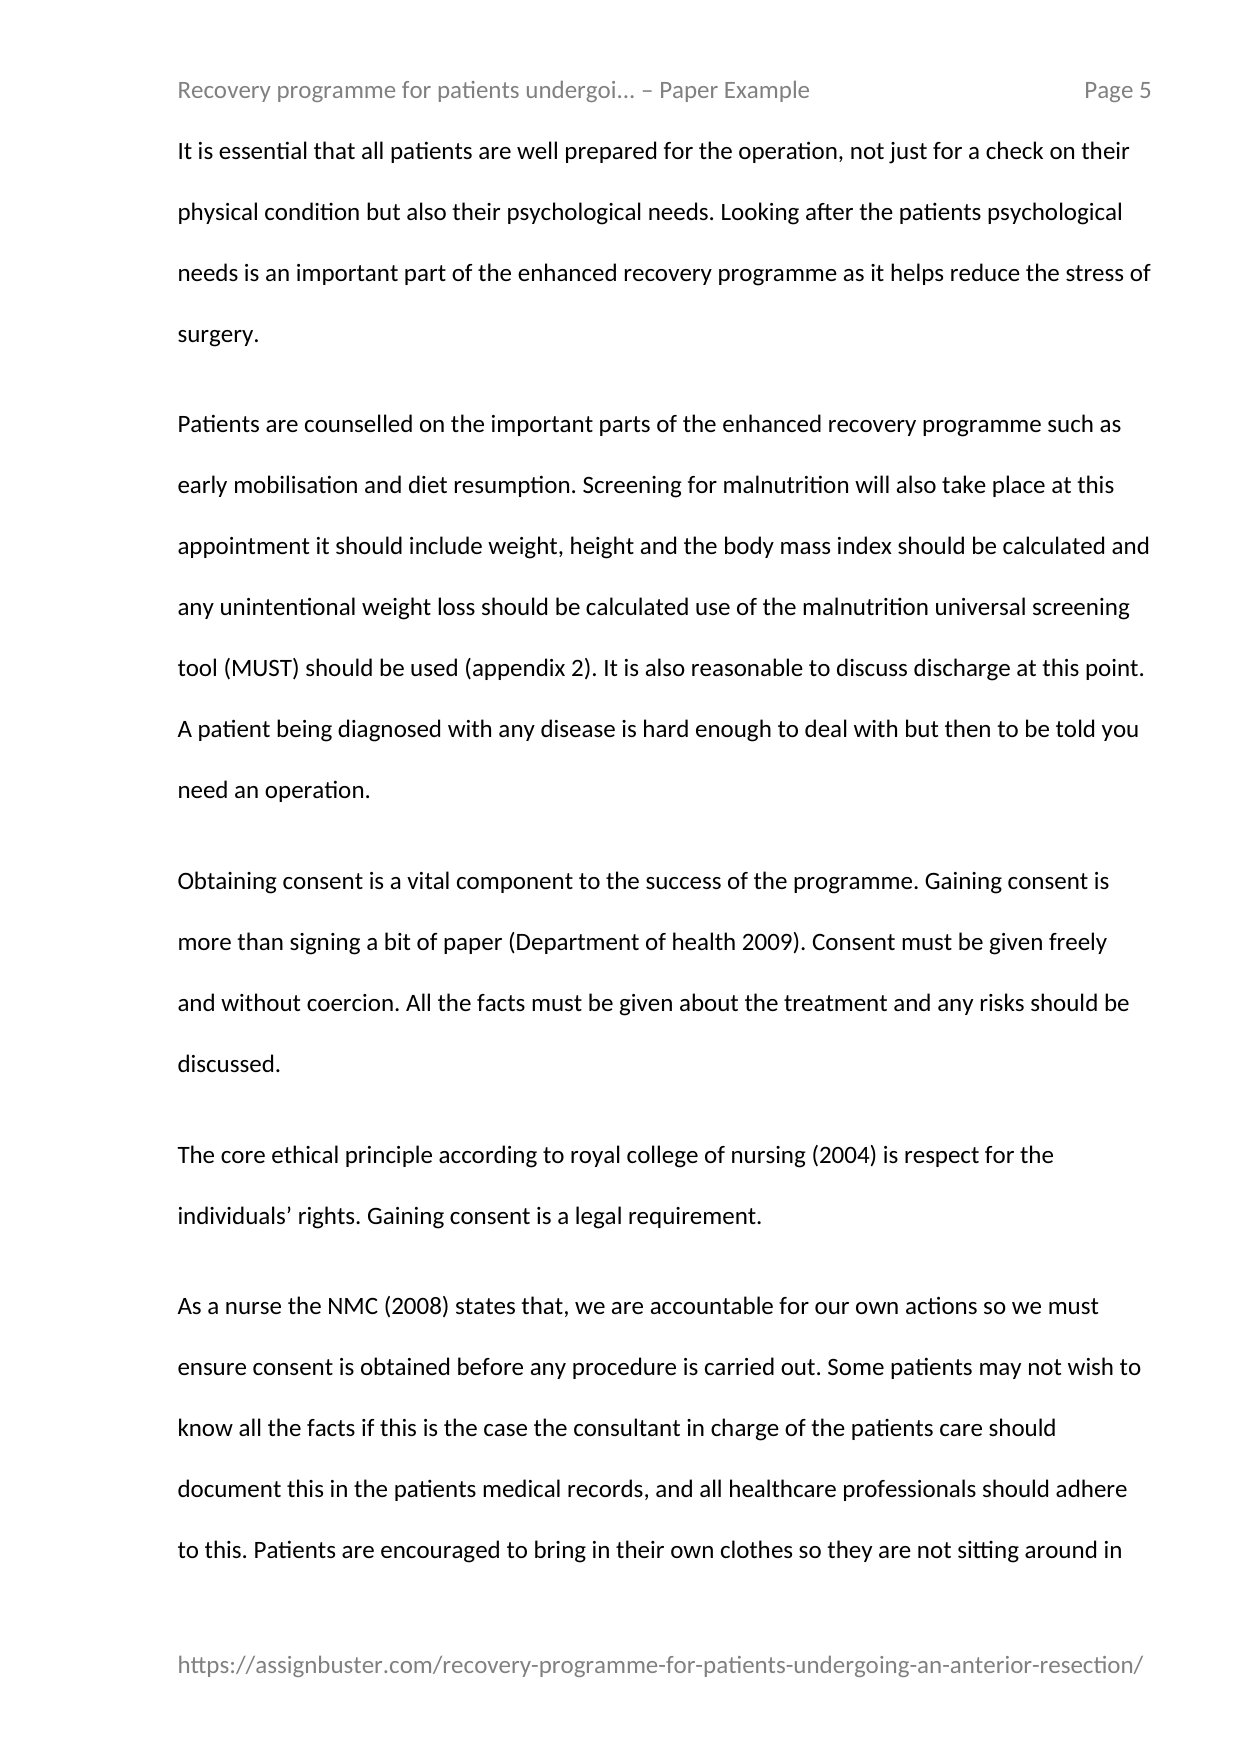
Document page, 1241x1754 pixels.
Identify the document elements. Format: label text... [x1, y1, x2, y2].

text Patients are counselled on the important parts of the enhanced recovery programme such as early mobilisation and diet resumption. Screening for malnutrition will also take place at this appointment it should include weight, height and the body mass index should be calculated and any unintentional weight loss should be calculated use of the malnutrition universal screening tool (MUST) should be used (appendix 2). It is also reasonable to discuss discharge at this point. A patient being diagnosed with any disease is hard enough to deal with but then to be told you need an operation. [177, 408, 1152, 805]
text Obtaining consent is a vital component to the success of the programme. Gaining consent is more than signing a bit of paper (Department of health 2009). Consent must be given freely and without coercion. All the facts must be given about the treatment and any risks should be discussed. [177, 865, 1152, 1079]
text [177, 1290, 1152, 1565]
text It is essential that all patients are well prepared for the operation, not just for a check on their physical condition but also their psychological needs. Looking after the patients psychological needs is an important part of the enhanced recovery programme as it helps reduce the stress of surgery. [177, 135, 1152, 348]
text The core ethical principle according to royal college of nursing (2004) is respect for the individuals’ rights. Gaining consent is a legal requirement. [177, 1139, 1152, 1230]
